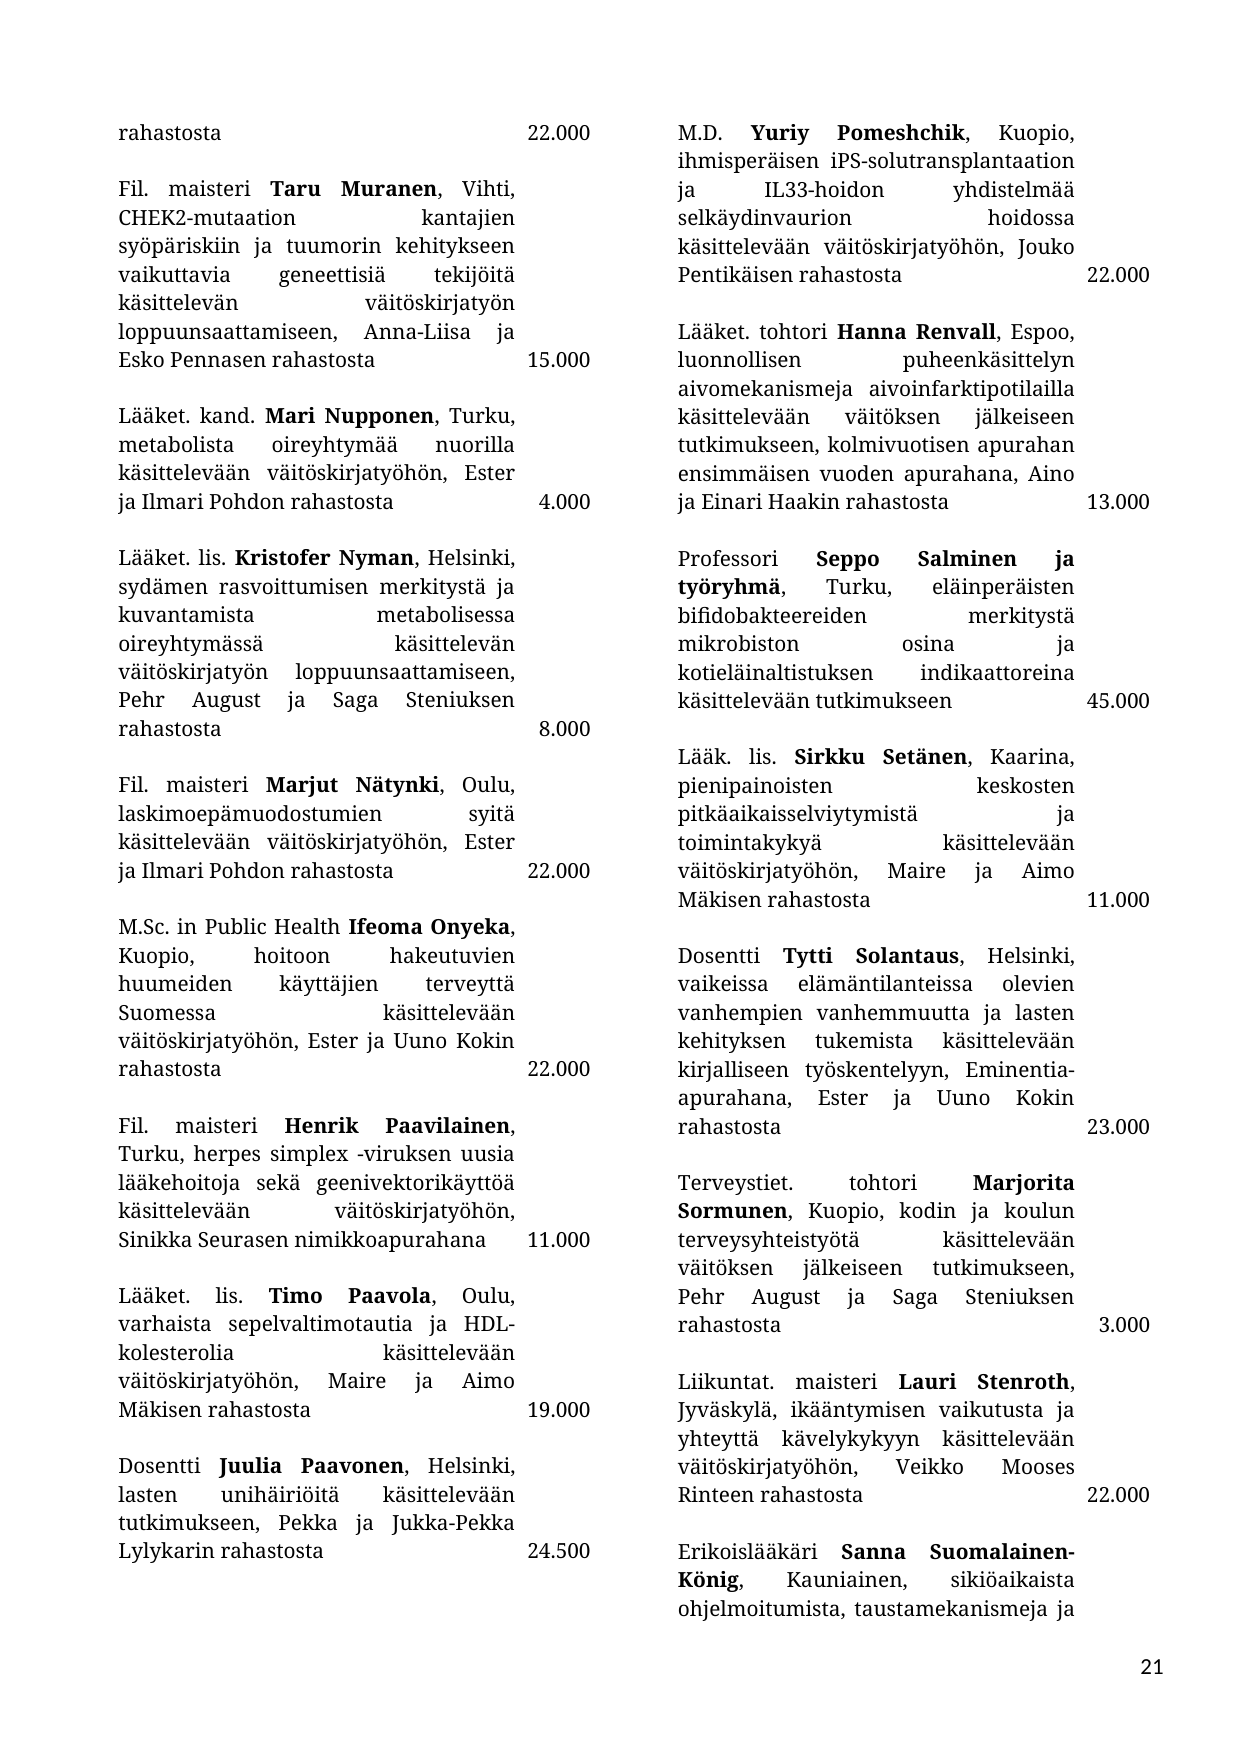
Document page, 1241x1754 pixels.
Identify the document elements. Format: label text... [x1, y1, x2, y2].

text M.D. Yuriy Pomeshchik, Kuopio, ihmisperäisen iPS-solutransplantaation ja IL33-hoidon yhdistelmää selkäydinvaurion hoidossa käsittelevään väitöskirjatyöhön, Jouko Pentikäisen rahastosta 22.000 [678, 118, 1075, 317]
text Fil. maisteri Marjut Nätynki, Oulu, laskimoepämuodostumien syitä käsittelevään väitöskirjatyöhön, Ester ja Ilmari Pohdon rahastosta 22.000 [118, 771, 515, 912]
text Lääk. lis. Sirkku Setänen, Kaarina, pienipainoisten keskosten pitkäaikaisselviytymistä ja toimintakykyä käsittelevään väitöskirjatyöhön, Maire ja Aimo Mäkisen rahastosta 11.000 [678, 742, 1075, 941]
text Lääket. tohtori Hanna Renvall, Espoo, luonnollisen puheenkäsittelyn aivomekanismeja aivoinfarktipotilailla käsittelevään väitöksen jälkeiseen tutkimukseen, kolmivuotisen apurahan ensimmäisen vuoden apurahana, Aino ja Einari Haakin rahastosta 13.000 [678, 317, 1075, 544]
text M.Sc. in Public Health Ifeoma Onyeka, Kuopio, hoitoon hakeutuvien huumeiden käyttäjien terveyttä Suomessa käsittelevään väitöskirjatyöhön, Ester ja Uuno Kokin rahastosta 22.000 [118, 912, 515, 1111]
text Lääket. lis. Kristofer Nyman, Helsinki, sydämen rasvoittumisen merkitystä ja kuvantamista metabolisessa oireyhtymässä käsittelevän väitöskirjatyön loppuunsaattamiseen, Pehr August ja Saga Steniuksen rahastosta 8.000 [118, 543, 515, 771]
text Fil. maisteri Henrik Paavilainen, Turku, herpes simplex -viruksen uusia lääkehoitoja sekä geenivektorikäyttöä käsittelevään väitöskirjatyöhön, Sinikka Seurasen nimikkoapurahana 11.000 [118, 1111, 515, 1281]
text Lääket. lis. Timo Paavola, Oulu, varhaista sepelvaltimotautia ja HDL-kolesterolia käsittelevään väitöskirjatyöhön, Maire ja Aimo Mäkisen rahastosta 19.000 [118, 1281, 515, 1451]
text Lääket. kand. Mari Nupponen, Turku, metabolista oireyhtymää nuorilla käsittelevään väitöskirjatyöhön, Ester ja Ilmari Pohdon rahastosta 4.000 [118, 402, 515, 543]
text Terveystiet. tohtori Marjorita Sormunen, Kuopio, kodin ja koulun terveysyhteistyötä käsittelevään väitöksen jälkeiseen tutkimukseen, Pehr August ja Saga Steniuksen rahastosta 3.000 [678, 1168, 1075, 1367]
text Fil. maisteri Taru Muranen, Vihti, CHEK2-mutaation kantajien syöpäriskiin ja tuumorin kehitykseen vaikuttavia geneettisiä tekijöitä käsittelevän väitöskirjatyön loppuunsaattamiseen, Anna-Liisa ja Esko Pennasen rahastosta 15.000 [118, 174, 515, 402]
text Professori Seppo Salminen ja työryhmä, Turku, eläinperäisten bifidobakteereiden merkitystä mikrobiston osina ja kotieläinaltistuksen indikaattoreina käsittelevään tutkimukseen 45.000 [678, 544, 1075, 742]
text Dosentti Tytti Solantaus, Helsinki, vaikeissa elämäntilanteissa olevien vanhempien vanhemmuutta ja lasten kehityksen tukemista käsittelevään kirjalliseen työskentelyyn, Eminentia-apurahana, Ester ja Uuno Kokin rahastosta 23.000 [678, 941, 1075, 1168]
text Liikuntat. maisteri Lauri Stenroth, Jyväskylä, ikääntymisen vaikutusta ja yhteyttä kävelykykyyn käsittelevään väitöskirjatyöhön, Veikko Mooses Rinteen rahastosta 22.000 [678, 1367, 1075, 1537]
text Dosentti Juulia Paavonen, Helsinki, lasten unihäiriöitä käsittelevään tutkimukseen, Pekka ja Jukka-Pekka Lylykarin rahastosta 24.500 [118, 1451, 515, 1593]
